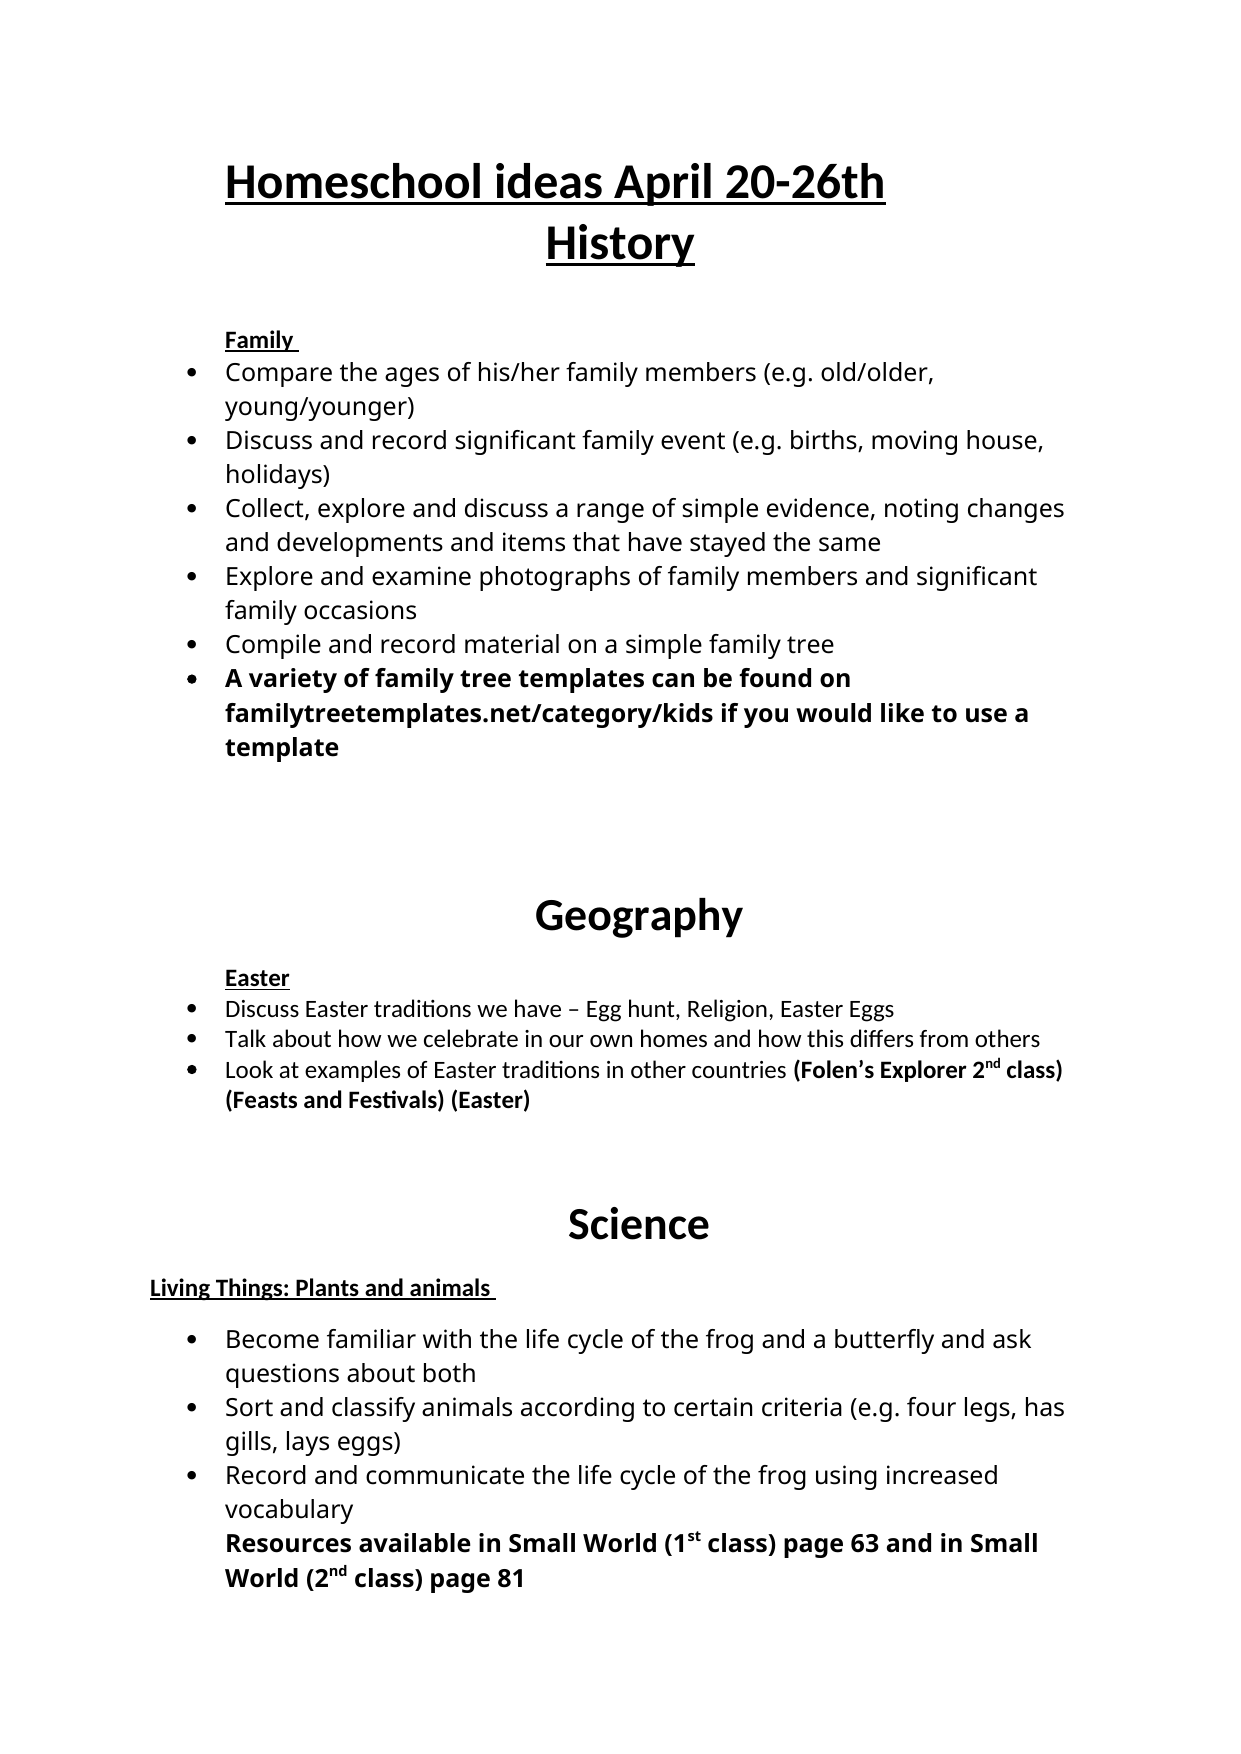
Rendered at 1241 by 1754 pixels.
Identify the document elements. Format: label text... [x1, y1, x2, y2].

text Science [187, 1195, 1090, 1251]
list Discuss Easter traditions we have – Egg hunt, Religion, Easter Eggs [187, 993, 1090, 1023]
list Compare the ages of his/her family members (e.g. old/older, young/younger) [187, 354, 1090, 423]
list Explore and examine photographs of family members and significant family occasions [187, 559, 1090, 627]
list Look at examples of Easter traditions in other countries (Folen’s Explorer 2nd class) (Feasts and Festivals) (Easter) [187, 1054, 1090, 1115]
list Easter [225, 962, 1090, 993]
text History [150, 211, 1090, 272]
text Geography [187, 886, 1090, 941]
list Talk about how we celebrate in our own homes and how this differs from others [187, 1023, 1090, 1054]
list Become familiar with the life cycle of the frog and a butterfly and ask questions about both [187, 1322, 1090, 1390]
text Living Things: Plants and animals [150, 1272, 1090, 1303]
list A variety of family tree templates can be found on familytreetemplates.net/category/kids if you would like to use a template [187, 661, 1090, 763]
list Homeschool ideas April 20-26th [225, 150, 1090, 211]
list Sort and classify animals according to certain criteria (e.g. four legs, has gills, lays eggs) [187, 1390, 1090, 1458]
list Family [225, 324, 1090, 354]
list Resources available in Small World (1st class) page 63 and in Small World (2nd class) page 81 [225, 1526, 1090, 1594]
list Compile and record material on a simple family tree [187, 627, 1090, 661]
list Discuss and record significant family event (e.g. births, moving house, holidays) [187, 423, 1090, 491]
list Record and communicate the life cycle of the frog using increased vocabulary [187, 1458, 1090, 1526]
list Collect, explore and discuss a range of simple evidence, noting changes and developments and items that have stayed the same [187, 491, 1090, 559]
